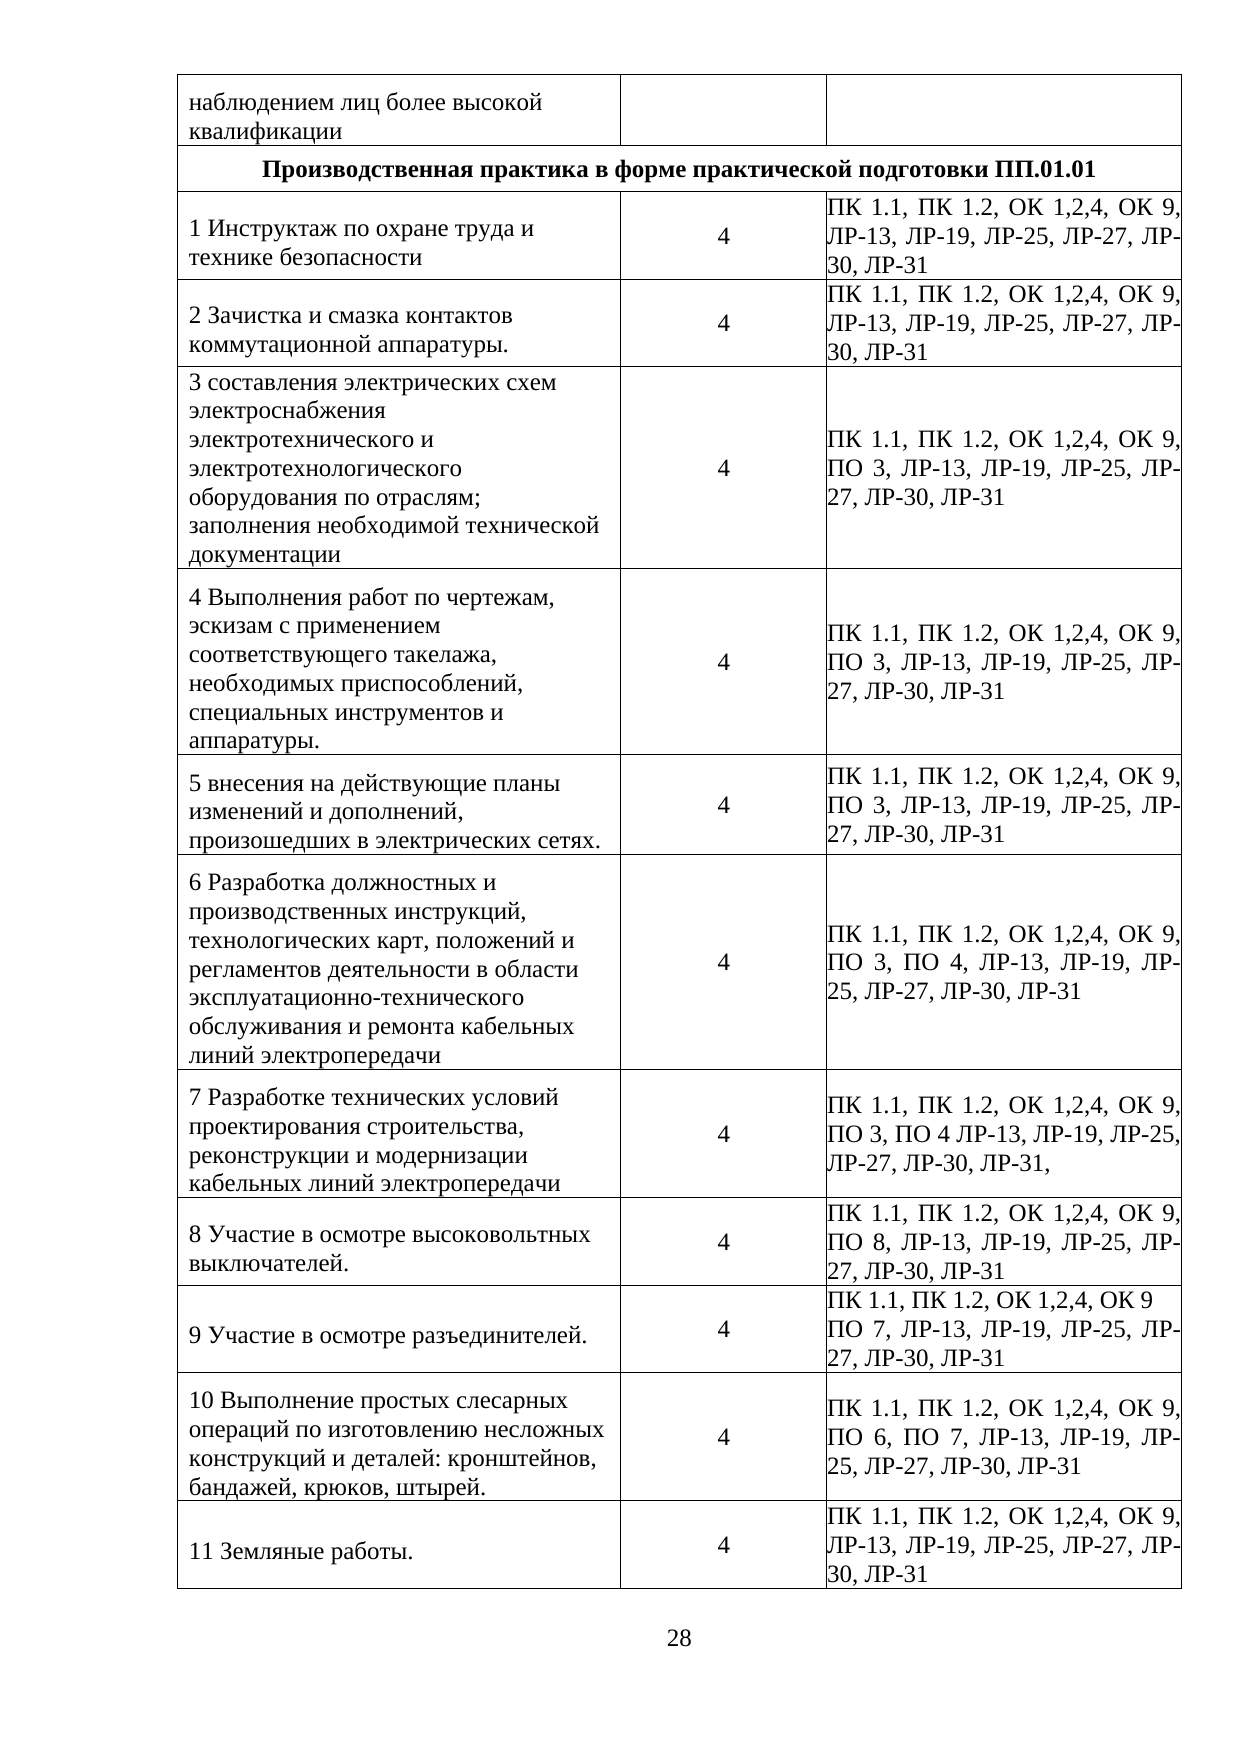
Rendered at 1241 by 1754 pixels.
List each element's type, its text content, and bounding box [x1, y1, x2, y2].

table_cell Производственная практика в форме практической подготовки ПП.01.01 [178, 146, 1181, 191]
table_cell 3 составления электрических схем электроснабжения электротехнического и электротехнологического оборудования по отраслям; заполнения необходимой технической документации [178, 367, 620, 568]
table_cell ПК 1.1, ПК 1.2, ОК 1,2,4, ОК 9, ПО 3, ЛР-13, ЛР-19, ЛР-25, ЛР-27, ЛР-30, ЛР-31 [827, 367, 1181, 568]
table_cell ПК 1.1, ПК 1.2, ОК 1,2,4, ОК 9, ПО 3, ПО 4, ЛР-13, ЛР-19, ЛР-25, ЛР-27, ЛР-30, ЛР-31 [827, 855, 1181, 1069]
table_cell 4 [621, 569, 826, 754]
table_cell 2 Зачистка и смазка контактов коммутационной аппаратуры. [178, 280, 620, 366]
table_cell ПК 1.1, ПК 1.2, ОК 1,2,4, ОК 9, ПО 3, ЛР-13, ЛР-19, ЛР-25, ЛР-27, ЛР-30, ЛР-31 [827, 755, 1181, 854]
table_cell 5 внесения на действующие планы изменений и дополнений, произошедших в электрических сетях. [178, 755, 620, 854]
table_cell 6 Разработка должностных и производственных инструкций, технологических карт, положений и регламентов деятельности в области эксплуатационно-технического обслуживания и ремонта кабельных линий электропередачи [178, 855, 620, 1069]
table_cell ПК 1.1, ПК 1.2, ОК 1,2,4, ОК 9, ЛР-13, ЛР-19, ЛР-25, ЛР-27, ЛР-30, ЛР-31 [827, 280, 1181, 366]
table_cell 4 [621, 1501, 826, 1588]
table_cell ПК 1.1, ПК 1.2, ОК 1,2,4, ОК 9 ПО 7, ЛР-13, ЛР-19, ЛР-25, ЛР-27, ЛР-30, ЛР-31 [827, 1286, 1181, 1372]
table_cell 4 [621, 367, 826, 568]
table_cell 4 [621, 192, 826, 278]
table_cell ПК 1.1, ПК 1.2, ОК 1,2,4, ОК 9, ПО 8, ЛР-13, ЛР-19, ЛР-25, ЛР-27, ЛР-30, ЛР-31 [827, 1198, 1181, 1284]
table_cell 4 [621, 280, 826, 366]
table_cell ПК 1.1, ПК 1.2, ОК 1,2,4, ОК 9, ПО 3, ЛР-13, ЛР-19, ЛР-25, ЛР-27, ЛР-30, ЛР-31 [827, 569, 1181, 754]
table_cell ПК 1.1, ПК 1.2, ОК 1,2,4, ОК 9, ПО 6, ПО 7, ЛР-13, ЛР-19, ЛР-25, ЛР-27, ЛР-30, ЛР-31 [827, 1373, 1181, 1500]
table_cell 4 [621, 855, 826, 1069]
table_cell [827, 1501, 1181, 1588]
table_cell ПК 1.1, ПК 1.2, ОК 1,2,4, ОК 9, ЛР-13, ЛР-19, ЛР-25, ЛР-27, ЛР-30, ЛР-31 [827, 192, 1181, 278]
table_cell 4 [621, 1373, 826, 1500]
table_cell 4 [621, 75, 826, 145]
table_cell ПК 1.1, ПК 1.2, ОК 1,2,4, ОК 9, ПО 3, ПО 4 ЛР-13, ЛР-19, ЛР-25, ЛР-27, ЛР-30, ЛР-31, [827, 1070, 1181, 1197]
table_cell 4 Выполнения работ по чертежам, эскизам с применением соответствующего такелажа, необходимых приспособлений, специальных инструментов и аппаратуры. [178, 569, 620, 754]
table_cell 8 Участие в осмотре высоковольтных выключателей. [178, 1198, 620, 1284]
table_cell 4 [621, 755, 826, 854]
table_cell 4 [621, 1198, 826, 1284]
table_cell 7 Разработке технических условий проектирования строительства, реконструкции и модернизации кабельных линий электропередачи [178, 1070, 620, 1197]
table_cell 4 [621, 1286, 826, 1372]
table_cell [827, 75, 1181, 145]
table_cell 11 Земляные работы. [178, 1501, 620, 1588]
table_cell 9 Участие в осмотре разъединителей. [178, 1286, 620, 1372]
table_cell 1 Инструктаж по охране труда и технике безопасности [178, 192, 620, 278]
table_cell 4 [621, 1070, 826, 1197]
table_cell 10 Выполнение простых слесарных операций по изготовлению несложных конструкций и деталей: кронштейнов, бандажей, крюков, штырей. [178, 1373, 620, 1500]
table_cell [178, 75, 620, 145]
